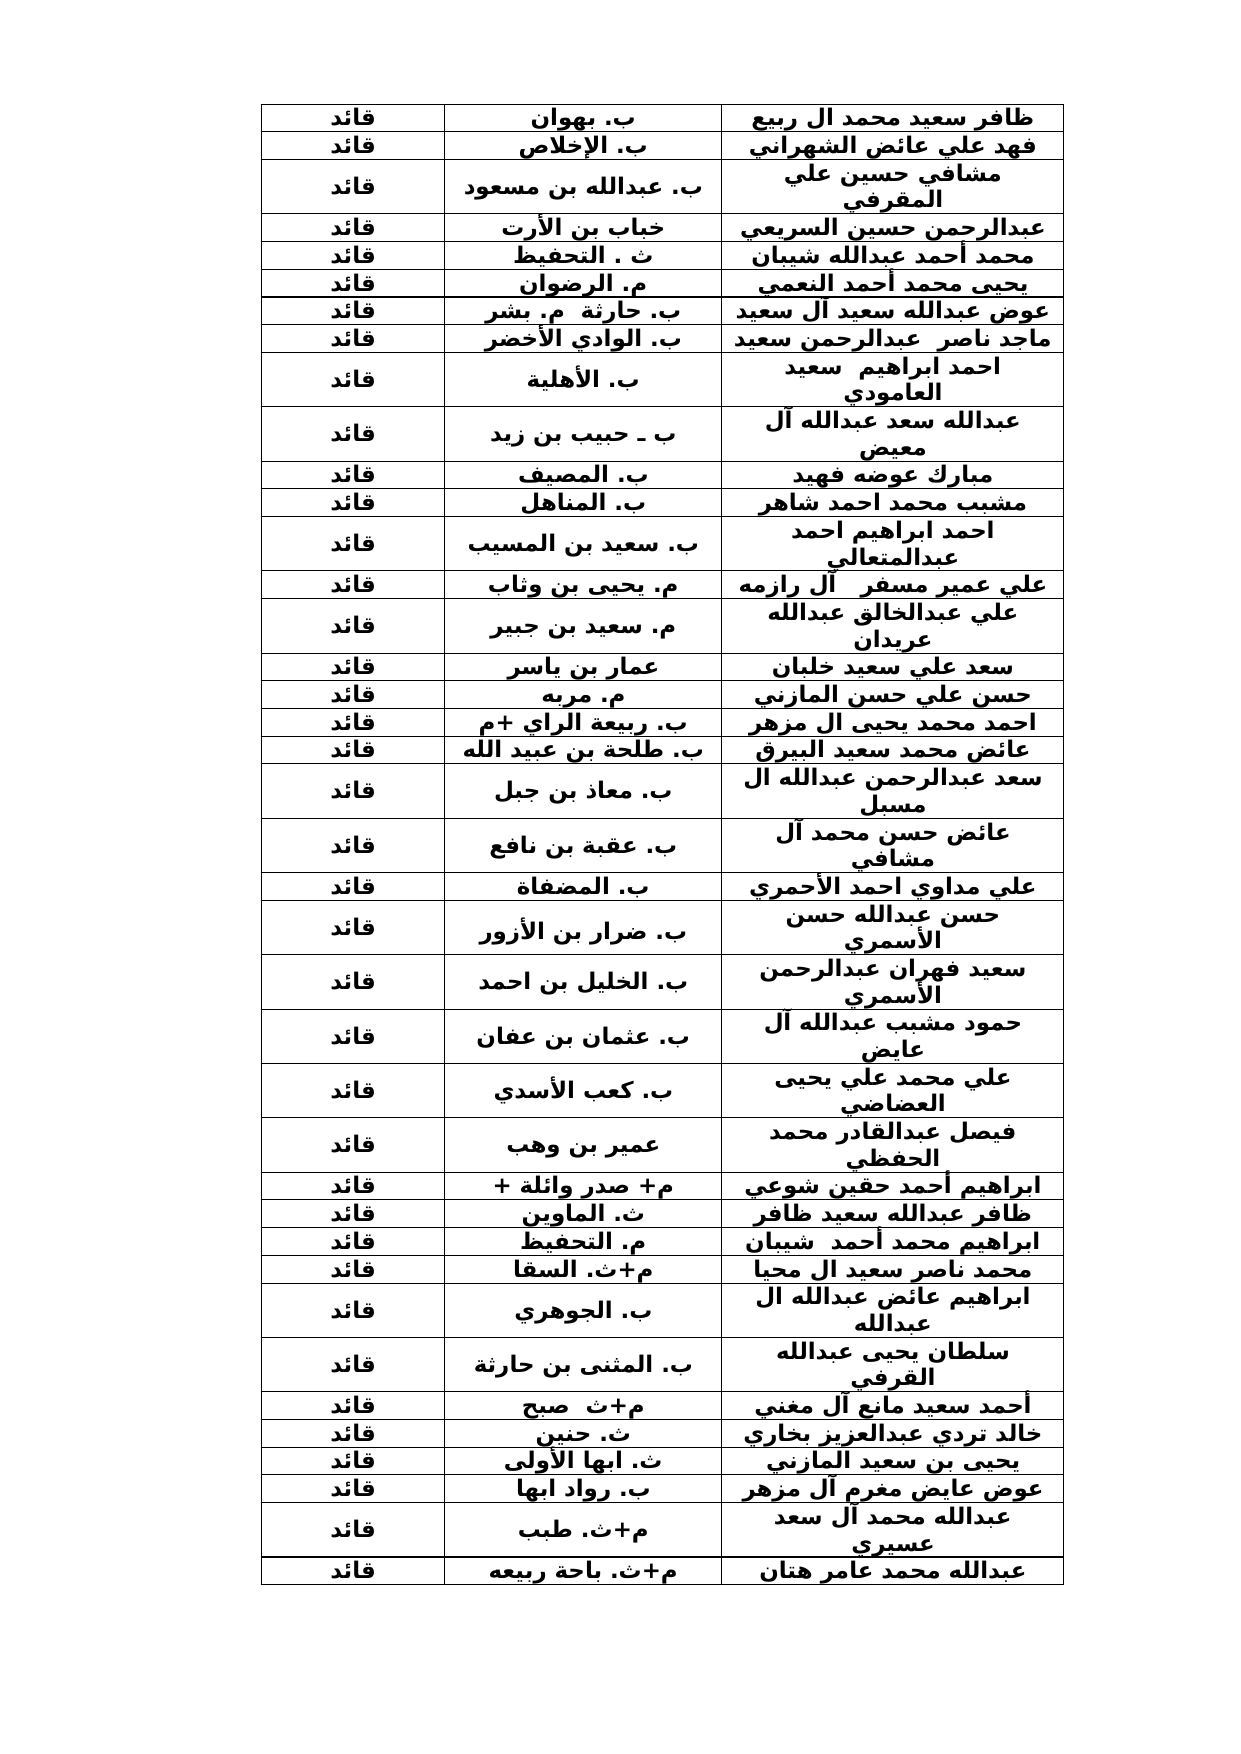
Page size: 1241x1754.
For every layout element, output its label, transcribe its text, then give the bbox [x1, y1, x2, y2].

table_cell ب. المثنى بن حارثة [445, 1338, 721, 1391]
table_cell خالد تردي عبدالعزيز بخاري [722, 1420, 1063, 1447]
table_cell قائد [262, 955, 444, 1008]
table_cell قائد [262, 489, 444, 516]
table_cell سعيد فهران عبدالرحمن الأسمري [722, 955, 1063, 1008]
table_cell قائد [262, 1010, 444, 1063]
table_cell علي مداوي احمد الأحمري [722, 873, 1063, 900]
table_cell قائد [262, 298, 444, 324]
table_cell قائد [262, 132, 444, 159]
table_cell قائد [262, 1173, 444, 1199]
table_cell قائد [262, 270, 444, 296]
table_cell ث. حنين [445, 1420, 721, 1447]
table_cell م+ث. طبب [445, 1503, 721, 1556]
table_cell علي عبدالخالق عبدالله عريدان [722, 599, 1063, 652]
table_cell قائد [262, 353, 444, 406]
table_cell خباب بن الأرت [445, 214, 721, 241]
table_cell ب. المضفاة [445, 873, 721, 900]
table_cell قائد [262, 1338, 444, 1391]
table_cell ب. المناهل [445, 489, 721, 516]
table_cell ب. عقبة بن نافع [445, 819, 721, 872]
table_cell ث. ابها الأولى [445, 1448, 721, 1474]
table_cell حسن عبدالله حسن الأسمري [722, 901, 1063, 954]
table_cell عبدالله محمد آل سعد عسيري [722, 1503, 1063, 1556]
table_cell فيصل عبدالقادر محمد الحفظي [722, 1118, 1063, 1172]
table_cell احمد ابراهيم احمد عبدالمتعالي [722, 517, 1063, 570]
table_cell ث. الماوين [445, 1200, 721, 1227]
table_cell قائد [262, 1392, 444, 1419]
table_cell ب ـ حبيب بن زيد [445, 407, 721, 461]
table_cell قائد [262, 160, 444, 213]
table_cell م. الرضوان [445, 270, 721, 296]
table_cell ظافر سعيد محمد ال ربيع [722, 105, 1063, 131]
table_cell عبدالله سعد عبدالله آل معيض [722, 407, 1063, 461]
table_cell محمد ناصر سعيد ال محيا [722, 1256, 1063, 1282]
table_cell قائد [262, 709, 444, 736]
table_cell عمار بن ياسر [445, 654, 721, 680]
table_cell قائد [262, 654, 444, 680]
table_cell ب. ضرار بن الأزور [445, 901, 721, 954]
table_cell م. يحيى بن وثاب [445, 571, 721, 598]
table_cell قائد [262, 681, 444, 708]
table_cell قائد [262, 901, 444, 954]
table_cell ب. سعيد بن المسيب [445, 517, 721, 570]
table_cell عائض محمد سعيد البيرق [722, 737, 1063, 763]
table_cell م. التحفيظ [445, 1228, 721, 1255]
table_cell ب. معاذ بن جبل [445, 764, 721, 818]
table_cell ب. المصيف [445, 462, 721, 488]
table_cell فهد علي عائض الشهراني [722, 132, 1063, 159]
table_cell ب. حارثة م. بشر [445, 298, 721, 324]
table_cell ب. ربيعة الراي +م [445, 709, 721, 736]
table_cell ث . التحفيظ [445, 242, 721, 269]
table_cell قائد [262, 737, 444, 763]
table_cell احمد ابراهيم سعيد العامودي [722, 353, 1063, 406]
table_cell م+ث. باحة ربيعه [445, 1558, 721, 1584]
table_cell قائد [262, 571, 444, 598]
table_cell قائد [262, 407, 444, 461]
table_cell قائد [262, 873, 444, 900]
table_cell مبارك عوضه فهيد [722, 462, 1063, 488]
table_cell ب. بهوان [445, 105, 721, 131]
table_cell ب. الجوهري [445, 1284, 721, 1337]
table_cell ابراهيم عائض عبدالله ال عبدالله [722, 1284, 1063, 1337]
table_cell قائد [262, 1256, 444, 1282]
table_cell ب. كعب الأسدي [445, 1064, 721, 1117]
table_cell حمود مشبب عبدالله آل عايض [722, 1010, 1063, 1063]
table_cell يحيى بن سعيد المازني [722, 1448, 1063, 1474]
table_cell قائد [262, 599, 444, 652]
table_cell م. مربه [445, 681, 721, 708]
table_cell قائد [262, 1558, 444, 1584]
table_cell علي محمد علي يحيى العضاضي [722, 1064, 1063, 1117]
table_cell عوض عايض مغرم آل مزهر [722, 1475, 1063, 1502]
table_cell ظافر عبدالله سعيد ظافر [722, 1200, 1063, 1227]
table_cell احمد محمد يحيى ال مزهر [722, 709, 1063, 736]
table_cell م+ صدر وائلة + [445, 1173, 721, 1199]
table_cell ب. طلحة بن عبيد الله [445, 737, 721, 763]
table_cell قائد [262, 462, 444, 488]
table_cell مشبب محمد احمد شاهر [722, 489, 1063, 516]
table_cell ب. الأهلية [445, 353, 721, 406]
table_cell قائد [262, 1503, 444, 1556]
table_cell ب. عثمان بن عفان [445, 1010, 721, 1063]
table_cell ابراهيم محمد أحمد شيبان [722, 1228, 1063, 1255]
table_cell يحيى محمد أحمد النعمي [722, 270, 1063, 296]
table_cell قائد [262, 1420, 444, 1447]
table_cell عائض حسن محمد آل مشافي [722, 819, 1063, 872]
table_cell ماجد ناصر عبدالرحمن سعيد [722, 325, 1063, 352]
table_cell عمير بن وهب [445, 1118, 721, 1172]
table_cell سعد عبدالرحمن عبدالله ال مسبل [722, 764, 1063, 818]
table_cell سعد علي سعيد خلبان [722, 654, 1063, 680]
table_cell سلطان يحيى عبدالله القرفي [722, 1338, 1063, 1391]
table_cell علي عمير مسفر آل رازمه [722, 571, 1063, 598]
table_cell محمد أحمد عبدالله شيبان [722, 242, 1063, 269]
table_cell ابراهيم أحمد حقين شوعي [722, 1173, 1063, 1199]
table_cell مشافي حسين علي المقرفي [722, 160, 1063, 213]
table_cell ب. الوادي الأخضر [445, 325, 721, 352]
table_cell حسن علي حسن المازني [722, 681, 1063, 708]
table_cell عبدالله محمد عامر هتان [722, 1558, 1063, 1584]
table_cell ب. الإخلاص [445, 132, 721, 159]
table_cell قائد [262, 1064, 444, 1117]
table_cell قائد [262, 1448, 444, 1474]
table_cell قائد [262, 1475, 444, 1502]
table_cell عبدالرحمن حسين السريعي [722, 214, 1063, 241]
table_cell قائد [262, 1118, 444, 1172]
table_cell قائد [262, 242, 444, 269]
table_cell ب. الخليل بن احمد [445, 955, 721, 1008]
table_cell قائد [262, 517, 444, 570]
table_cell أحمد سعيد مانع آل مغني [722, 1392, 1063, 1419]
table_cell قائد [262, 1200, 444, 1227]
table_cell ب. عبدالله بن مسعود [445, 160, 721, 213]
table_cell قائد [262, 1284, 444, 1337]
table_cell م+ث صبح [445, 1392, 721, 1419]
table_cell م+ث. السقا [445, 1256, 721, 1282]
table_cell ب. رواد ابها [445, 1475, 721, 1502]
table_cell قائد [262, 819, 444, 872]
table_cell قائد [262, 214, 444, 241]
table_cell قائد [262, 764, 444, 818]
table_cell قائد [262, 1228, 444, 1255]
table_cell م. سعيد بن جبير [445, 599, 721, 652]
table_cell قائد [262, 325, 444, 352]
table_cell عوض عبدالله سعيد آل سعيد [722, 298, 1063, 324]
table_cell قائد [262, 105, 444, 131]
